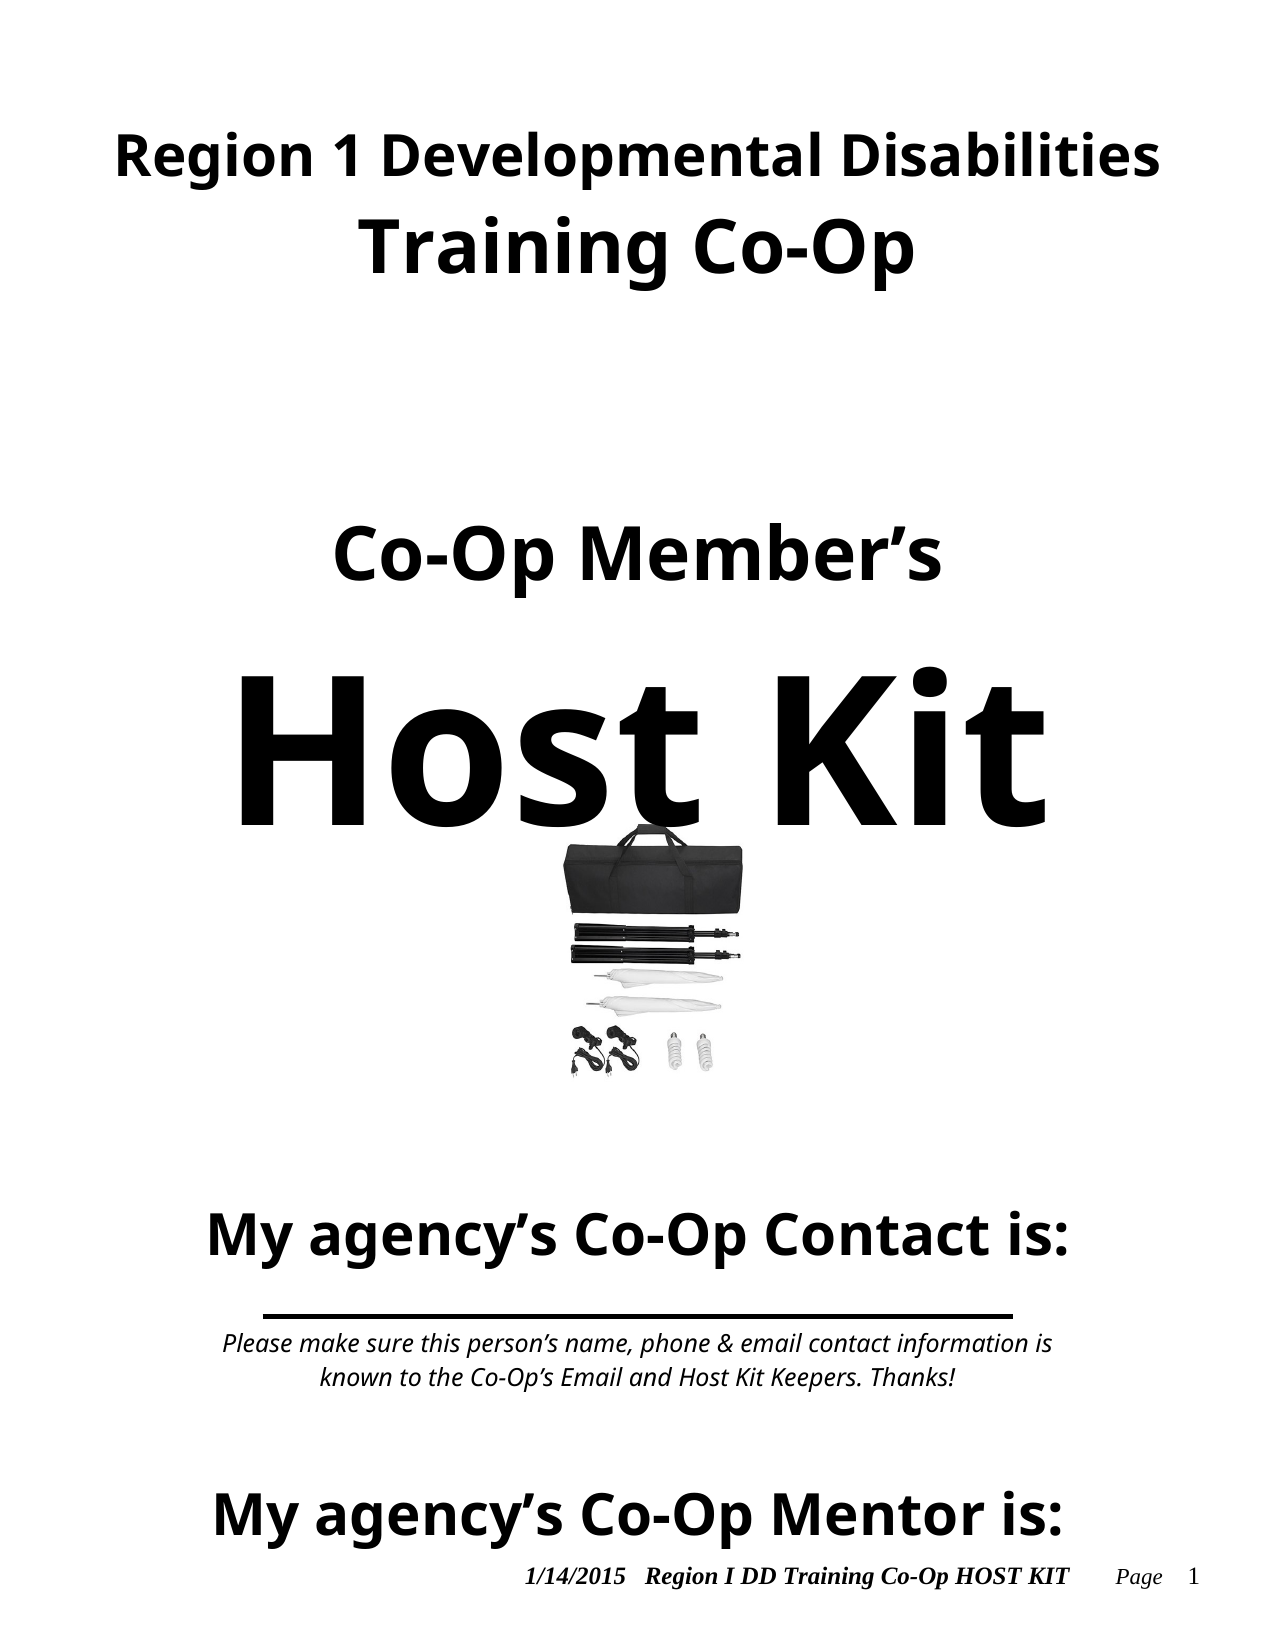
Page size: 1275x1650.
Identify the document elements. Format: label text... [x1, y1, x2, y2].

picture [494, 886, 811, 1135]
text Host Kit [75, 602, 1200, 886]
text Co-Op Member’s [75, 500, 1200, 602]
text My agency’s Co-Op Contact is: [75, 1192, 1200, 1272]
text Please make sure this person’s name, phone & email contact information is known to the Co-Op’s Email and Host Kit Keepers. Thanks! [187, 1326, 1087, 1394]
text My agency’s Co-Op is: [75, 1473, 1200, 1553]
text Region 1 Developmental Disabilities Training Co-Op [75, 114, 1200, 296]
